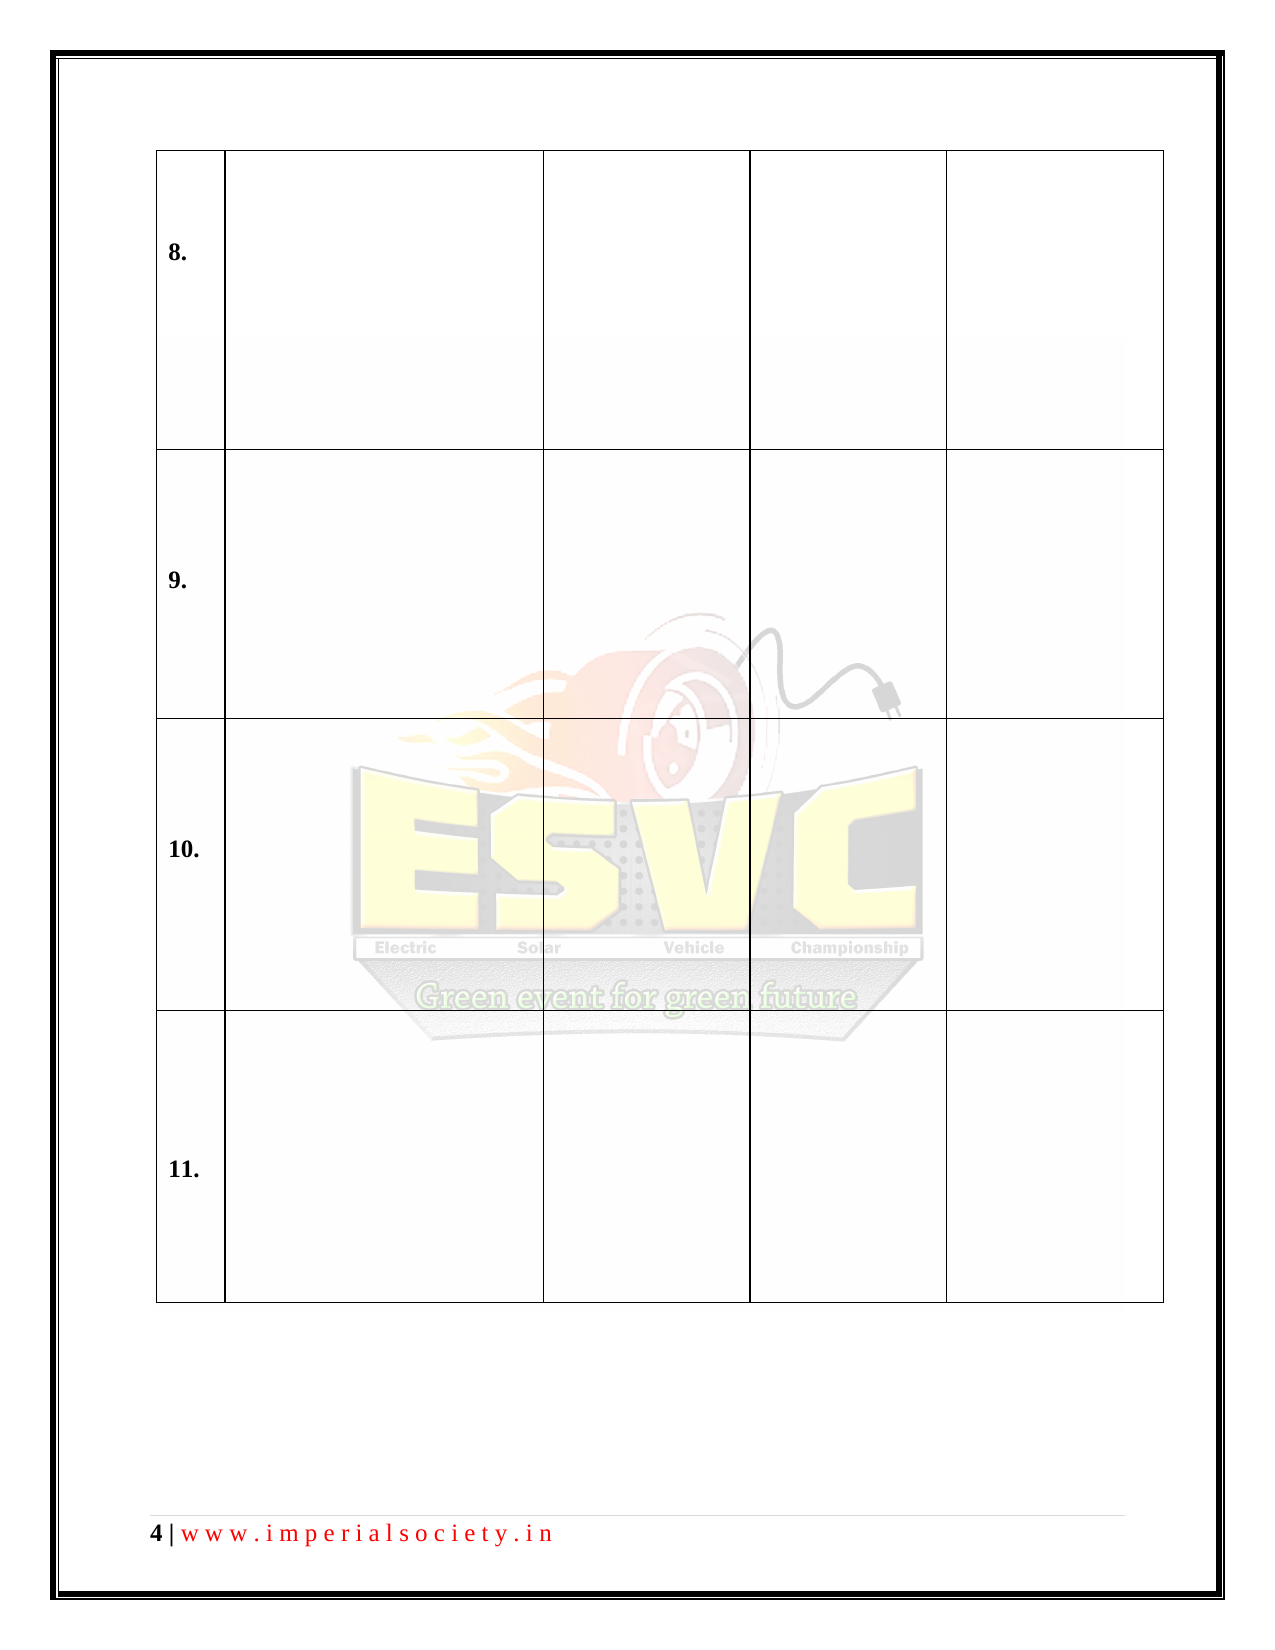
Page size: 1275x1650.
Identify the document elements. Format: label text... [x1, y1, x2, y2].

table_cell [544, 151, 749, 449]
table_cell [751, 450, 946, 718]
table_cell 8. [157, 151, 224, 449]
table_cell [226, 151, 543, 449]
table_cell [226, 719, 543, 1009]
table_cell [226, 450, 543, 718]
table_cell [544, 719, 749, 1009]
table_cell [947, 151, 1163, 449]
table_cell [751, 151, 946, 449]
table_cell [751, 719, 946, 1009]
table_cell [544, 1011, 749, 1302]
table_cell [947, 719, 1163, 1009]
table_cell 10. [157, 719, 224, 1009]
table_cell [947, 450, 1163, 718]
table_cell [226, 1011, 543, 1302]
table_cell [751, 1011, 946, 1302]
table_cell [947, 1011, 1163, 1302]
table_cell 11. [157, 1011, 224, 1302]
table_cell [544, 450, 749, 718]
table_cell 9. [157, 450, 224, 718]
